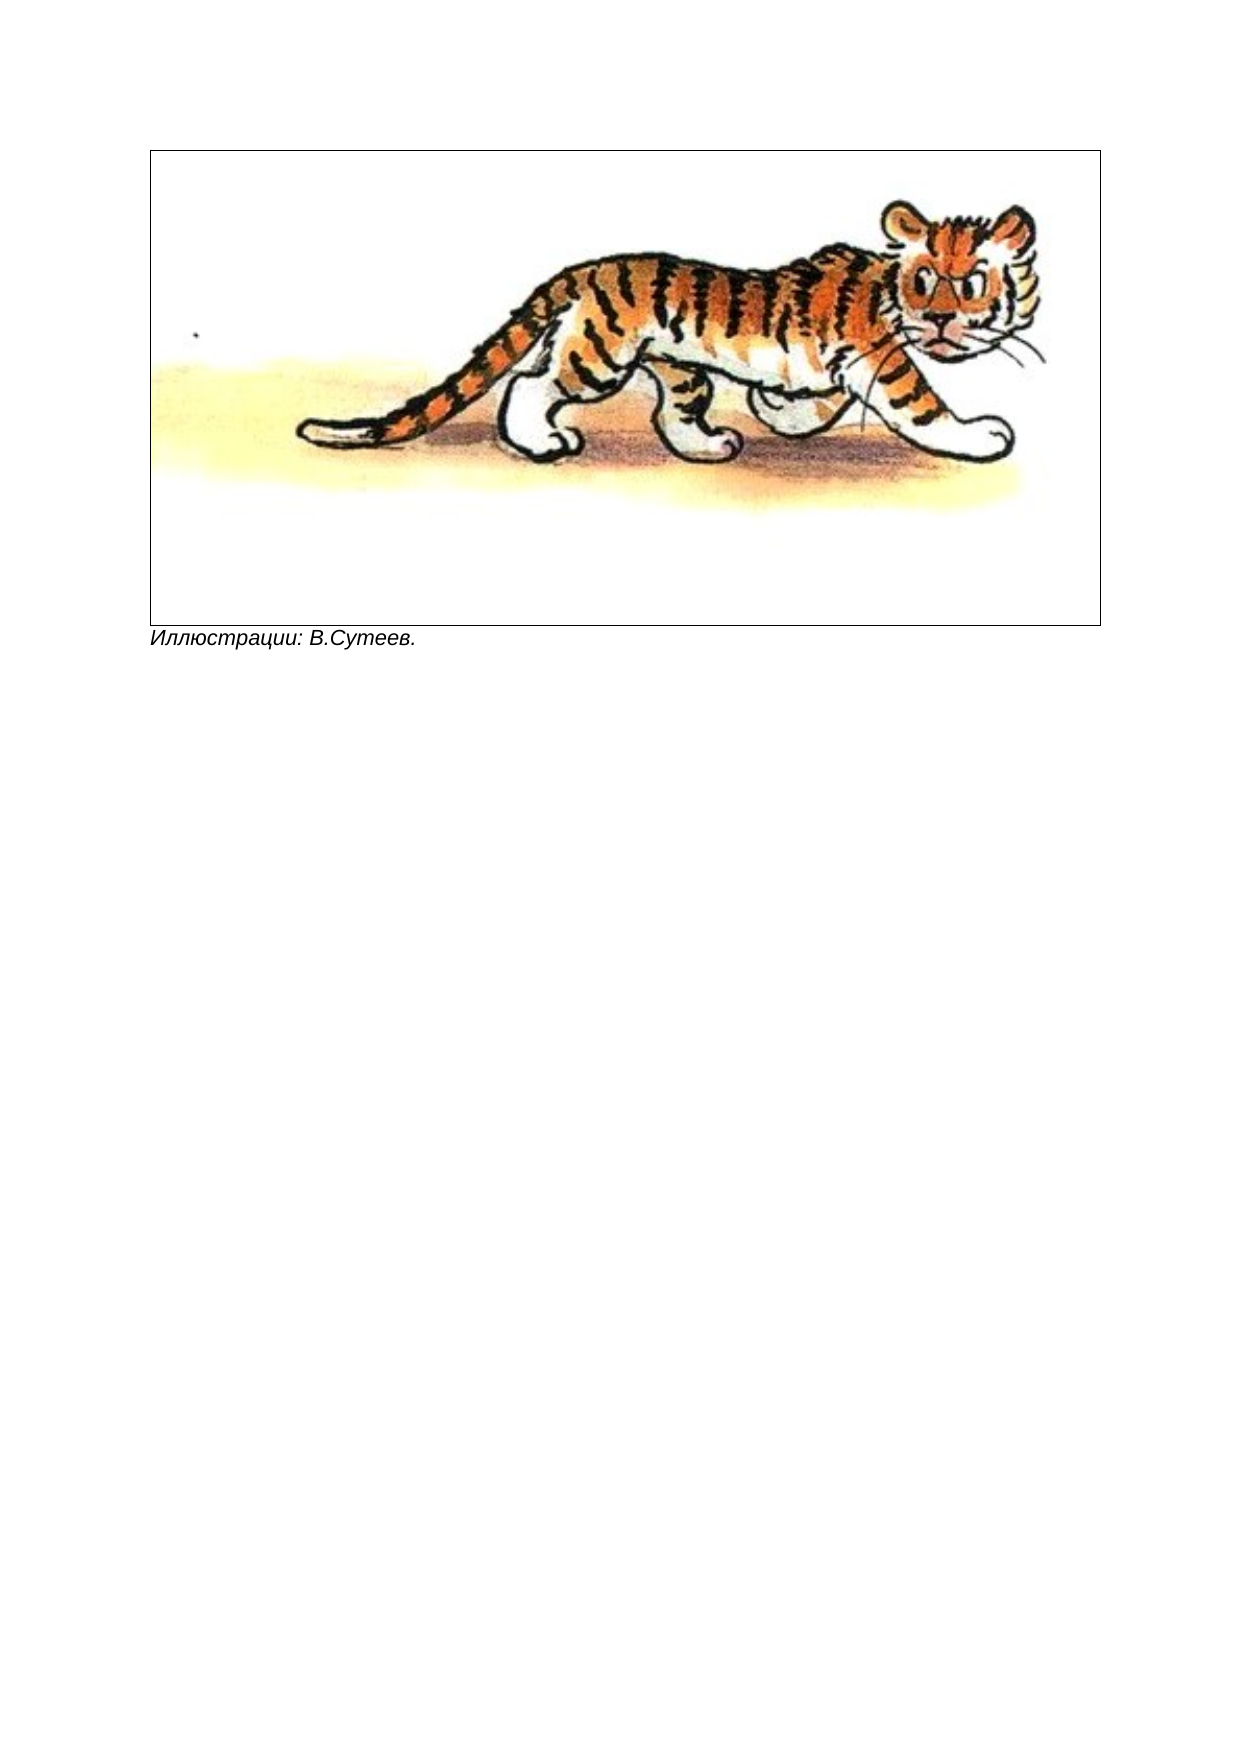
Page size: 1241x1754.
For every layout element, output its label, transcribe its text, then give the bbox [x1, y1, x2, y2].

picture [151, 151, 1100, 625]
text Иллюстрации: В.Сутеев. [150, 626, 1090, 650]
